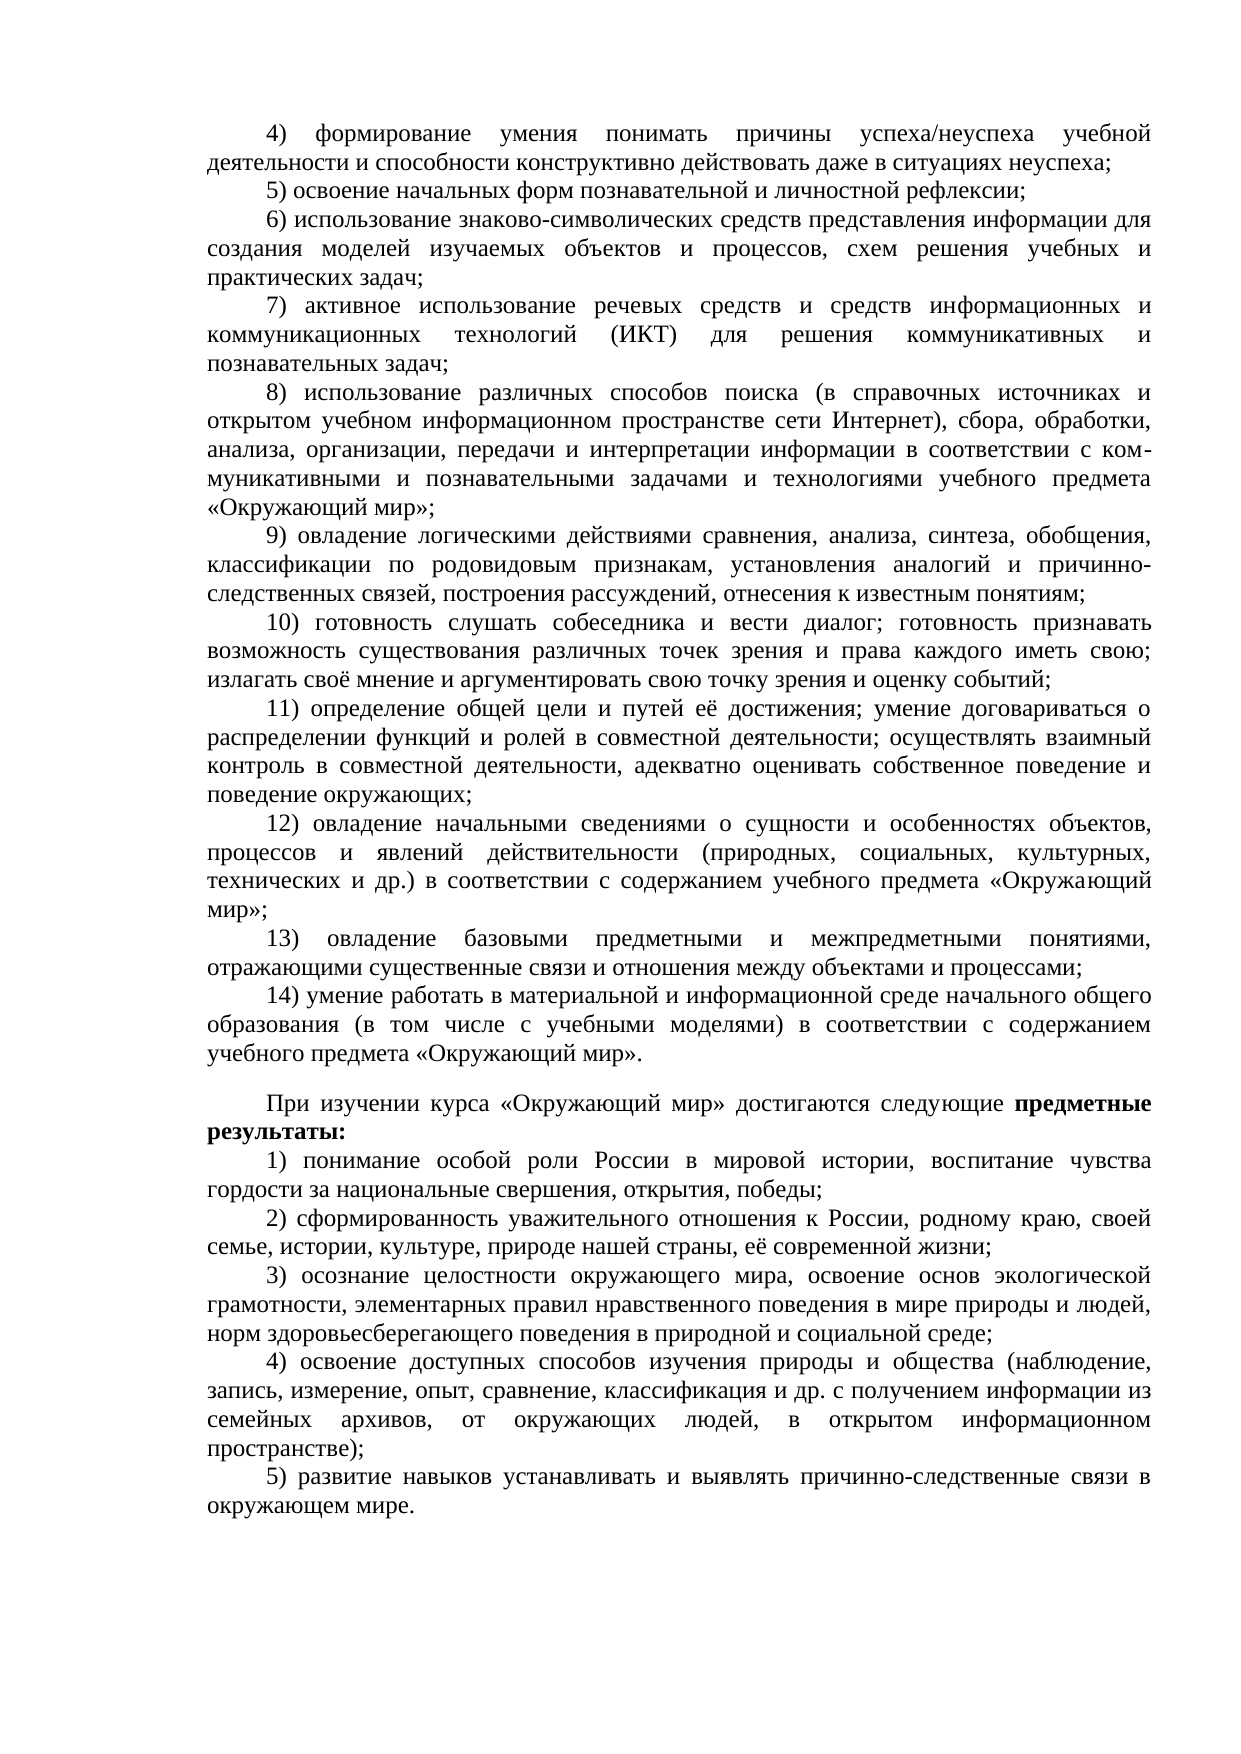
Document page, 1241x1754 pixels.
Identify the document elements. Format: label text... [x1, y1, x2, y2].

text 4) освоение доступных способов изучения природы и общества (наблюдение, запись, измерение, опыт, сравнение, классификация и др. с получением информации из семейных архивов, от окружающих людей, в открытом информационном пространстве); [207, 1346, 1152, 1461]
text 14) умение работать в материальной и информационной среде начального общего образования (в том числе с учебными моделями) в соответствии с содержанием учебного предмета «Окружающий мир». [207, 981, 1152, 1067]
text При изучении курса «Окружающий мир» достигаются следующие предметные результаты: [207, 1088, 1152, 1145]
text 1) понимание особой роли России в мировой истории, воспитание чувства гордости за национальные свершения, открытия, победы; [207, 1145, 1152, 1203]
text 5) освоение начальных форм познавательной и личностной рефлексии; [207, 176, 1152, 204]
text 8) использование различных способов поиска (в справочных источниках и открытом учебном информационном пространстве сети Интернет), сбора, обработки, анализа, организации, передачи и интерпретации информации в соответствии с коммуникативными и познавательными задачами и технологиями учебного предмета «Окружающий мир»; [207, 377, 1152, 521]
text 11) определение общей цели и путей её достижения; умение договариваться о распределении функций и ролей в совместной деятельности; осуществлять взаимный контроль в совместной деятельности, адекватно оценивать собственное поведение и поведение окружающих; [207, 693, 1152, 808]
text 4) формирование умения понимать причины успеха/неуспеха учебной деятельности и способности конструктивно действовать даже в ситуациях неуспеха; [207, 118, 1152, 176]
text 9) овладение логическими действиями сравнения, анализа, синтеза, обобщения, классификации по родовидовым признакам, установления аналогий и причинно-следственных связей, построения рассуждений, отнесения к известным понятиям; [207, 521, 1152, 607]
text 7) активное использование речевых средств и средств информационных и коммуникационных технологий (ИКТ) для решения коммуникативных и познавательных задач; [207, 291, 1152, 377]
text 3) осознание целостности окружающего мира, освоение основ экологической грамотности, элементарных правил нравственного поведения в мире природы и людей, норм здоровьесберегающего поведения в природной и социальной среде; [207, 1260, 1152, 1346]
text 10) готовность слушать собеседника и вести диалог; готовность признавать возможность существования различных точек зрения и права каждого иметь свою; излагать своё мнение и аргументировать свою точку зрения и оценку событий; [207, 607, 1152, 693]
text 2) сформированность уважительного отношения к России, родному краю, своей семье, истории, культуре, природе нашей страны, её современной жизни; [207, 1203, 1152, 1260]
text 12) овладение начальными сведениями о сущности и особенностях объектов, процессов и явлений действительности (природных, социальных, культурных, технических и др.) в соответствии с содержанием учебного предмета «Окружающий мир»; [207, 808, 1152, 923]
text 6) использование знаково-символических средств представления информации для создания моделей изучаемых объектов и процессов, схем решения учебных и практических задач; [207, 204, 1152, 291]
text 13) овладение базовыми предметными и межпредметными понятиями, отражающими существенные связи и отношения между объектами и процессами; [207, 923, 1152, 981]
text 5) развитие навыков устанавливать и выявлять причинно-следственные связи в окружающем мире. [207, 1461, 1152, 1519]
